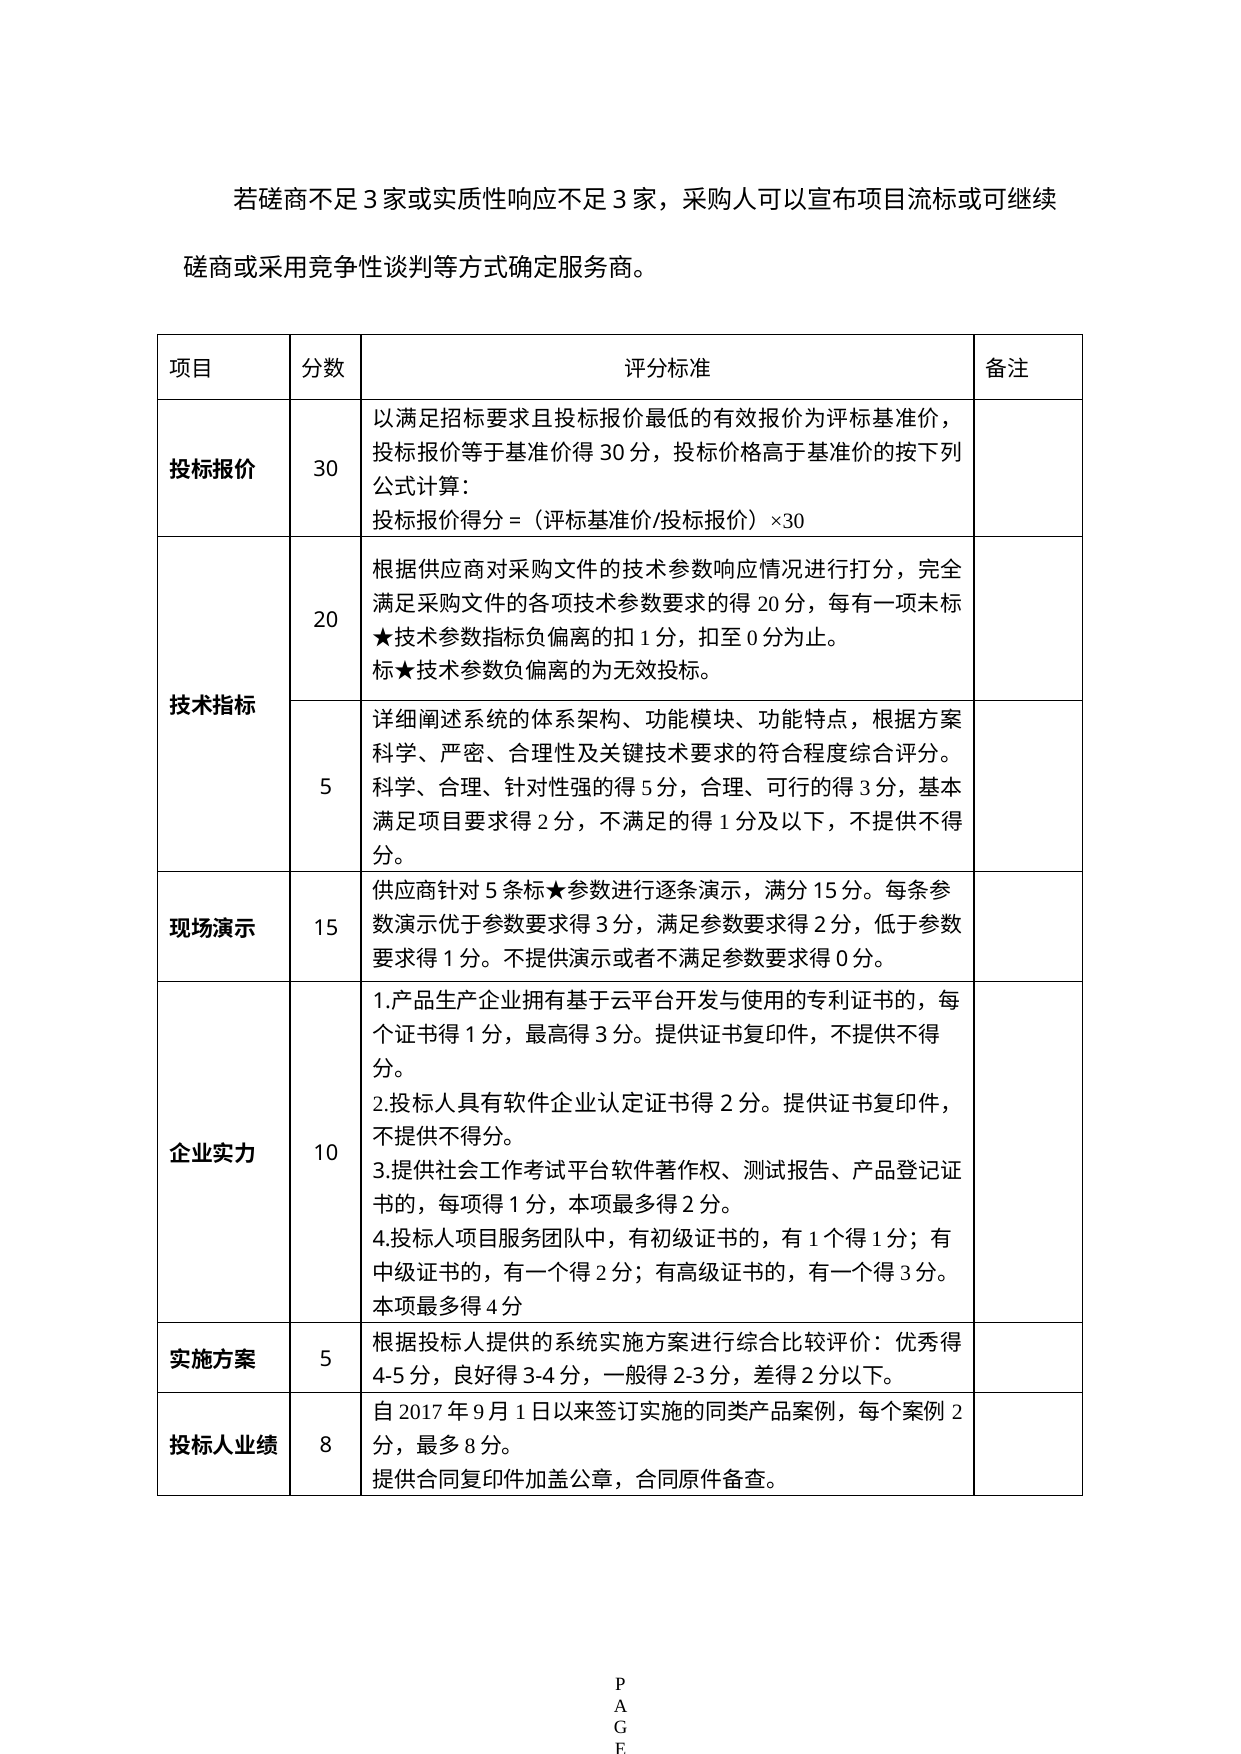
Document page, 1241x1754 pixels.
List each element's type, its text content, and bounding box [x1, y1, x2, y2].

table_cell 10 [291, 982, 360, 1322]
table_cell 根据供应商对采购文件的技术参数响应情况进行打分，完全满足采购文件的各项技术参数要求的得20分，每有一项未标★技术参数指标负偏离的扣1分，扣至0分为止。 标★技术参数负偏离的为无效投标。 [362, 537, 973, 699]
table_cell 以满足招标要求且投标报价最低的有效报价为评标基准价，投标报价等于基准价得30分，投标价格高于基准价的按下列公式计算： 投标报价得分 =（评标基准价/投标报价）×30 [362, 400, 973, 536]
table_header 备注 [975, 335, 1082, 398]
table_cell [975, 1393, 1082, 1495]
table_cell 企业实力 [158, 982, 289, 1322]
table_header 评分标准 [362, 335, 973, 398]
table_cell 自2017年9月1日以来签订实施的同类产品案例，每个案例2分，最多8分。 提供合同复印件加盖公章，合同原件备查。 [362, 1393, 973, 1495]
table_cell 详细阐述系统的体系架构、功能模块、功能特点，根据方案科学、严密、合理性及关键技术要求的符合程度综合评分。科学、合理、针对性强的得5分，合理、可行的得3分，基本满足项目要求得2分，不满足的得1分及以下，不提供不得分。 [362, 701, 973, 871]
table_cell 5 [291, 1323, 360, 1391]
table_cell 技术指标 [158, 537, 289, 871]
table_cell 15 [291, 872, 360, 981]
table_cell [975, 701, 1082, 871]
table_cell [975, 872, 1082, 981]
table_header 项目 [158, 335, 289, 398]
table_cell [975, 400, 1082, 536]
table_cell [975, 982, 1082, 1322]
table_cell 根据投标人提供的系统实施方案进行综合比较评价：优秀得4-5分，良好得3-4分，一般得2-3分，差得2分以下。 [362, 1323, 973, 1391]
table_cell 现场演示 [158, 872, 289, 981]
table_cell 30 [291, 400, 360, 536]
table_cell 投标报价 [158, 400, 289, 536]
table_cell 5 [291, 701, 360, 871]
table_cell 8 [291, 1393, 360, 1495]
table_cell 实施方案 [158, 1323, 289, 1391]
table_cell [975, 537, 1082, 699]
table_cell 1.产品生产企业拥有基于云平台开发与使用的专利证书的，每个证书得1分，最高得3分。提供证书复印件，不提供不得分。 2.投标人具有软件企业认定证书得2分。提供证书复印件，不提供不得分。 3.提供社会工作考试平台软件著作权、测试报告、产品登记证书的，每项得1分，本项最多得2分。 4.投标人项目服务团队中，有初级证书的，有1个得1分；有中级证书的，有一个得2分；有高级证书的，有一个得3分。本项最多得4分 [362, 982, 973, 1322]
table_cell 投标人业绩 [158, 1393, 289, 1495]
table_cell 供应商针对5条标★参数进行逐条演示，满分15分。每条参数演示优于参数要求得3分，满足参数要求得2分，低于参数要求得1分。不提供演示或者不满足参数要求得0分。 [362, 872, 973, 981]
table_cell 20 [291, 537, 360, 699]
table_header 分数 [291, 335, 360, 398]
table_cell [975, 1323, 1082, 1391]
text 若磋商不足3家或实质性响应不足3家，采购人可以宣布项目流标或可继续磋商或采用竞争性谈判等方式确定服务商。 [183, 164, 1057, 300]
